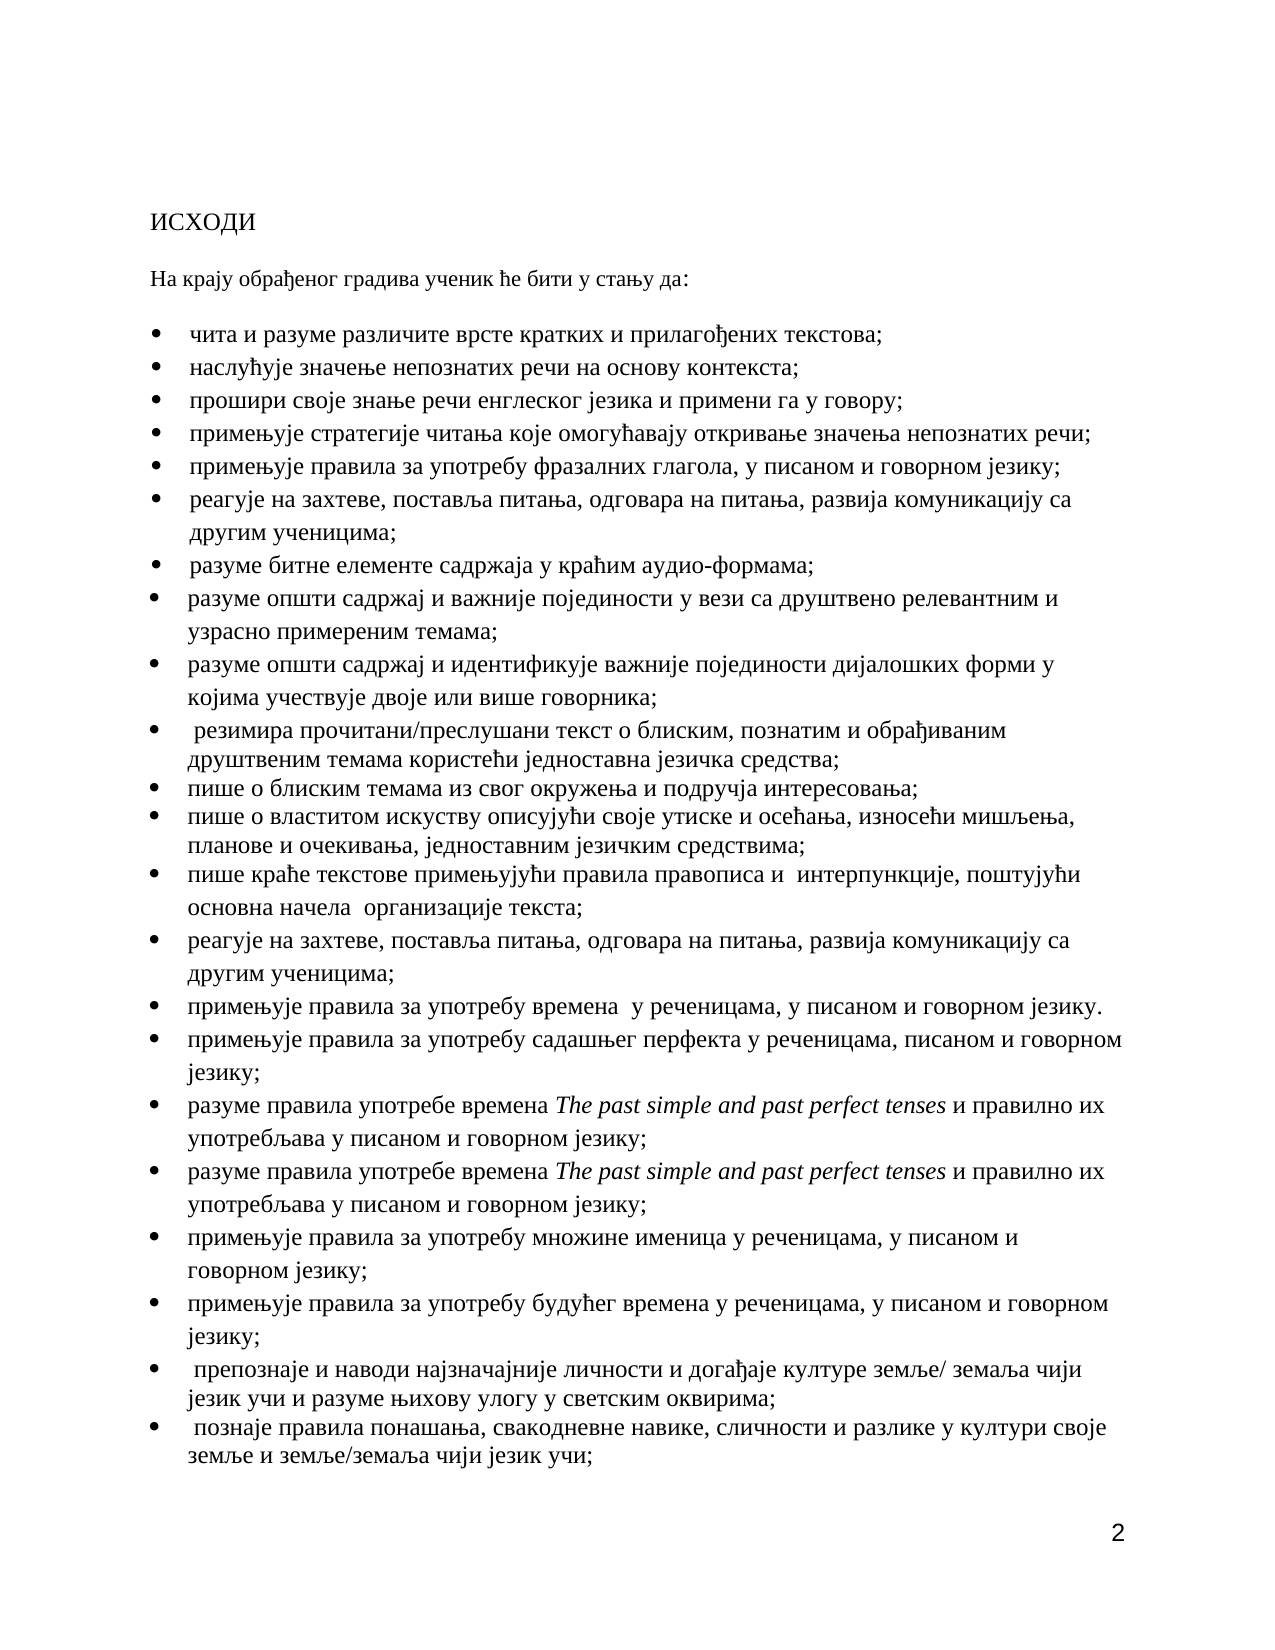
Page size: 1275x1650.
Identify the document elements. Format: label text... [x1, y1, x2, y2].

list примењује правила за употребу садашњег перфекта у реченицама, писаном и говорном језику; [150, 1024, 1125, 1086]
list разуме битне елементе садржаја у краћим аудио-формама; [152, 550, 1125, 579]
list резимира прочитани/преслушани текст о блиским, познатим и обрађиваним друштвеним темама користећи једноставна језичка средства; [150, 715, 1125, 773]
list примењује правила за употребу множине именица у реченицама, у писаном и говорном језику; [150, 1222, 1125, 1284]
list реагује на захтеве, поставља питања, одговара на питања, развија комуникацију са другим ученицима; [150, 925, 1125, 987]
list разуме општи садржај и важније појединости у вези са друштвено релевантним и узрасно примереним темама; [150, 583, 1125, 645]
list разуме правила употребе времена The past simple and past perfect tenses и правилно их употребљава у писаном и говорном језику; [150, 1090, 1125, 1152]
text ИСХОДИ [150, 207, 1125, 236]
list примењује правила за употребу будућег времена у реченицама, у писаном и говорном језику; [150, 1288, 1125, 1350]
list примењује стратегије читања које омогућавају откривање значења непознатих речи; [152, 418, 1125, 447]
text На крају обрађеног градива ученик ће бити у стању да: [150, 263, 1125, 291]
list пише о блиским темама из свог окружења и подручја интересовања; [150, 773, 1125, 801]
list познаје правила понашања, свакодневне навике, сличности и разлике у култури своје земље и земље/земаља чији језик учи; [150, 1412, 1125, 1469]
list разуме општи садржај и идентификује важније појединости дијалошких форми у којима учествује двоје или више говорника; [150, 649, 1125, 711]
list реагује на захтеве, поставља питања, одговара на питања, развија комуникацију са другим ученицима; [152, 484, 1125, 546]
list прошири своје знање речи енглеског језика и примени га у говору; [152, 385, 1125, 414]
list пише о властитом искуству описујући своје утиске и осећања, износећи мишљења, планове и очекивања, једноставним језичким средствима; [150, 801, 1125, 859]
list примењује правила за употребу времена у реченицама, у писаном и говорном језику. [150, 991, 1125, 1020]
list наслућује значење непознатих речи на основу контекста; [152, 352, 1125, 381]
list препознаје и наводи најзначајније личности и догађаје културе земље/ земаља чији језик учи и разуме њихову улогу у светским оквирима; [150, 1354, 1125, 1412]
list разуме правила употребе времена The past simple and past perfect tenses и правилно их употребљава у писаном и говорном језику; [150, 1156, 1125, 1218]
list пише краће текстове примењујући правила правописа и интерпункције, поштујући основна начела организације текста; [150, 859, 1125, 921]
list примењује правила за употребу фразалних глагола, у писаном и говорном језику; [152, 451, 1125, 480]
list чита и разуме различите врсте кратких и прилагођених текстова; [152, 319, 1125, 348]
